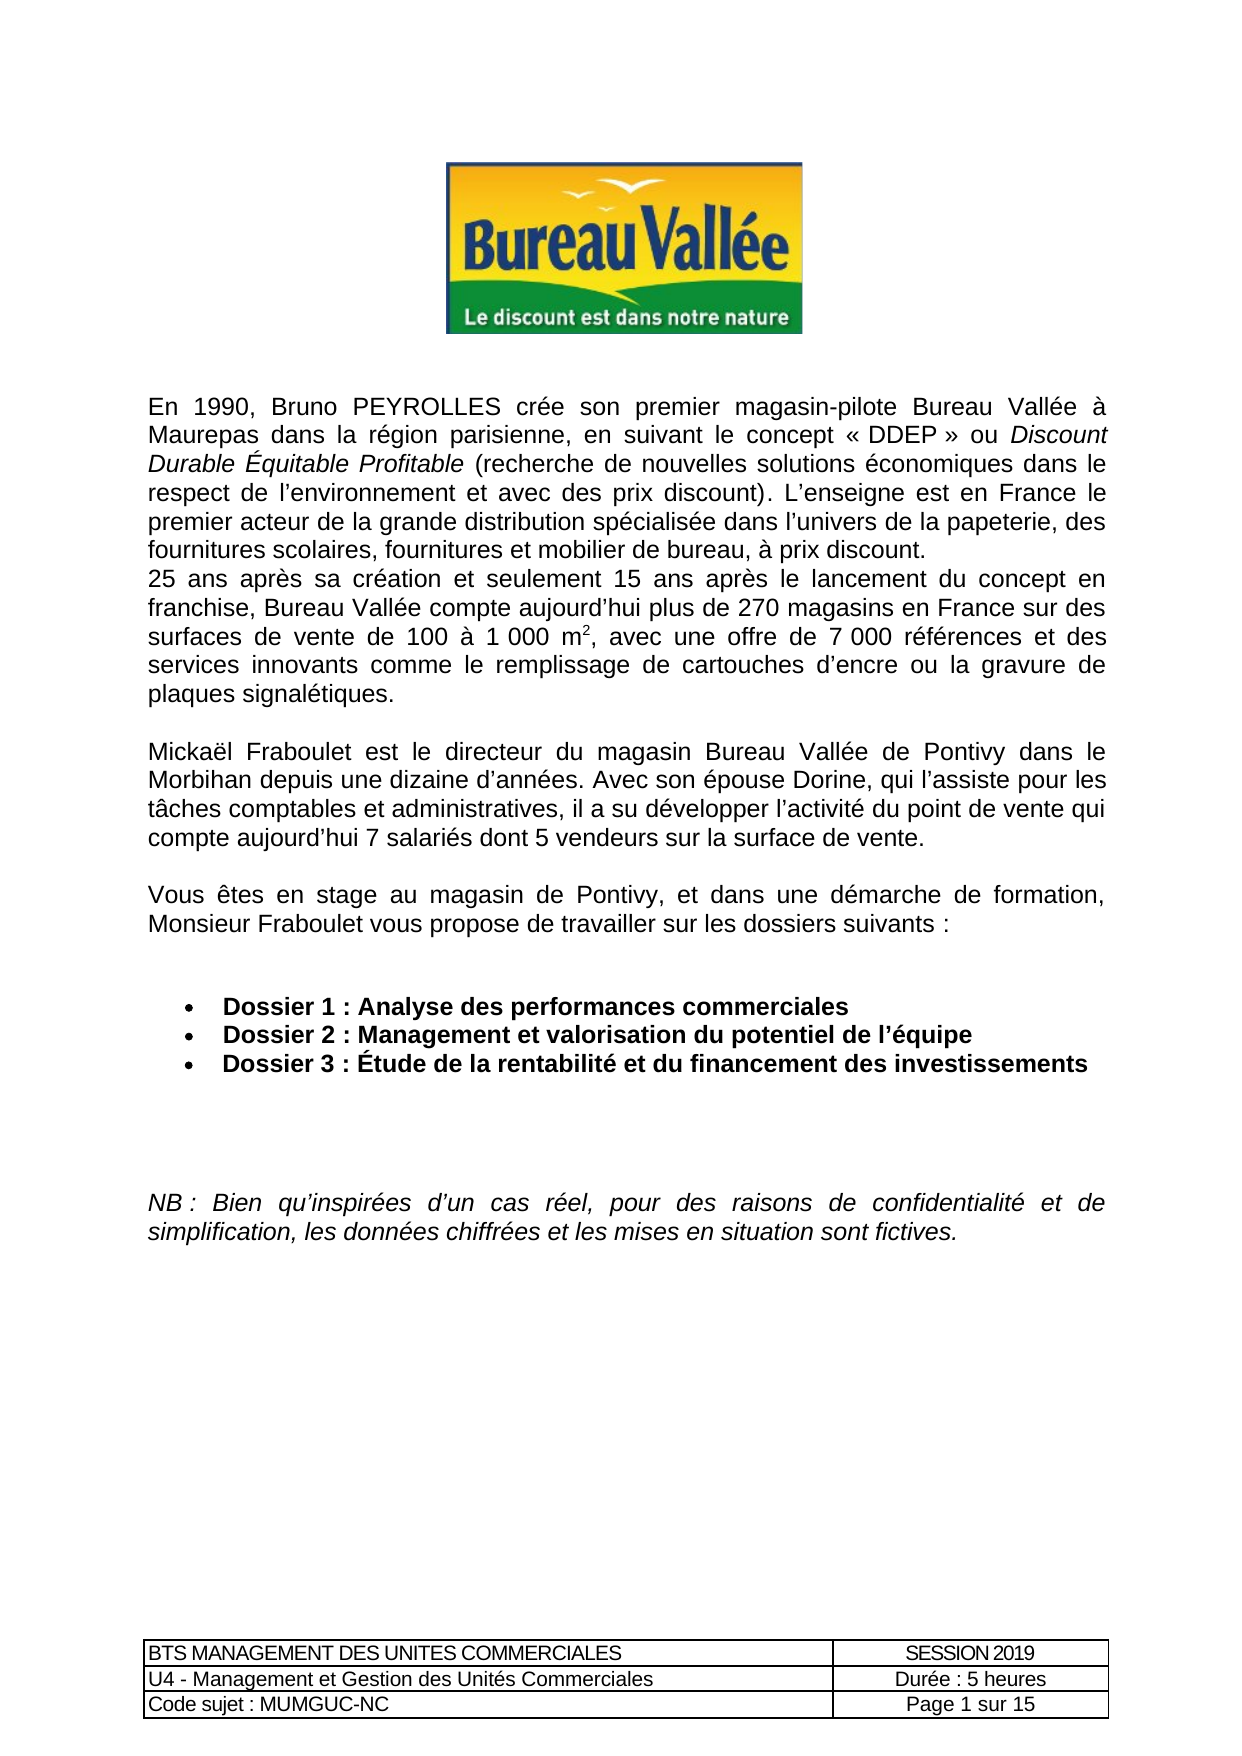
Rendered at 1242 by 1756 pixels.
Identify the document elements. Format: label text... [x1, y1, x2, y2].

text En 1990, Bruno PEYROLLES crée son premier magasin-pilote Bureau Vallée à Maurepas dans la région parisienne, en suivant le concept « DDEP » ou Discount Durable Équitable Profitable (recherche de nouvelles solutions économiques dans le respect de l’environnement et avec des prix discount). L’enseigne est en France le premier acteur de la grande distribution spécialisée dans l’univers de la papeterie, des fournitures scolaires, fournitures et mobilier de bureau, à prix discount. [148, 392, 1107, 478]
list Dossier 1 : Analyse des performances commerciales [185, 992, 1107, 1020]
text Mickaël Fraboulet est le directeur du magasin Bureau Vallée de Pontivy dans le Morbihan depuis une dizaine d’années. Avec son épouse Dorine, qui l’assiste pour les tâches comptables et administratives, il a su développer l’activité du point de vente qui compte aujourd’hui 7 salariés dont 5 vendeurs sur la surface de vente. [148, 737, 1107, 852]
text NB : Bien qu’inspirées d’un cas réel, pour des raisons de confidentialité et de simplification, les données chiffrées et les mises en situation sont fictives. [148, 1188, 1107, 1246]
picture [446, 162, 803, 334]
list Dossier 3 : Étude de la rentabilité et du financement des investissements [185, 1049, 1107, 1078]
text 25 ans après sa création et seulement 15 ans après le lancement du concept en franchise, Bureau Vallée compte aujourd’hui plus de 270 magasins en France sur des surfaces de vente de 100 à , avec une offre de 7 000 références et des services innovants comme le remplissage de cartouches d’encre ou la gravure de plaques signalétiques. [148, 564, 1107, 708]
list Dossier 2 : Management et valorisation du potentiel de l’équipe [185, 1020, 1107, 1049]
text Vous êtes en stage au magasin de Pontivy, et dans une démarche de formation, Monsieur Fraboulet vous propose de travailler sur les dossiers suivants : [148, 880, 1107, 938]
text En 1990, Bruno PEYROLLES crée son premier magasin-pilote Bureau Vallée à Maurepas dans la région parisienne, en suivant le concept « DDEP » ou Discount Durable Équitable Profitable (recherche de nouvelles solutions économiques dans le respect de l’environnement et avec des prix discount). L’enseigne est en France le premier acteur de la grande distribution spécialisée dans l’univers de la papeterie, des fournitures scolaires, fournitures et mobilier de bureau, à prix discount. [148, 478, 1107, 564]
